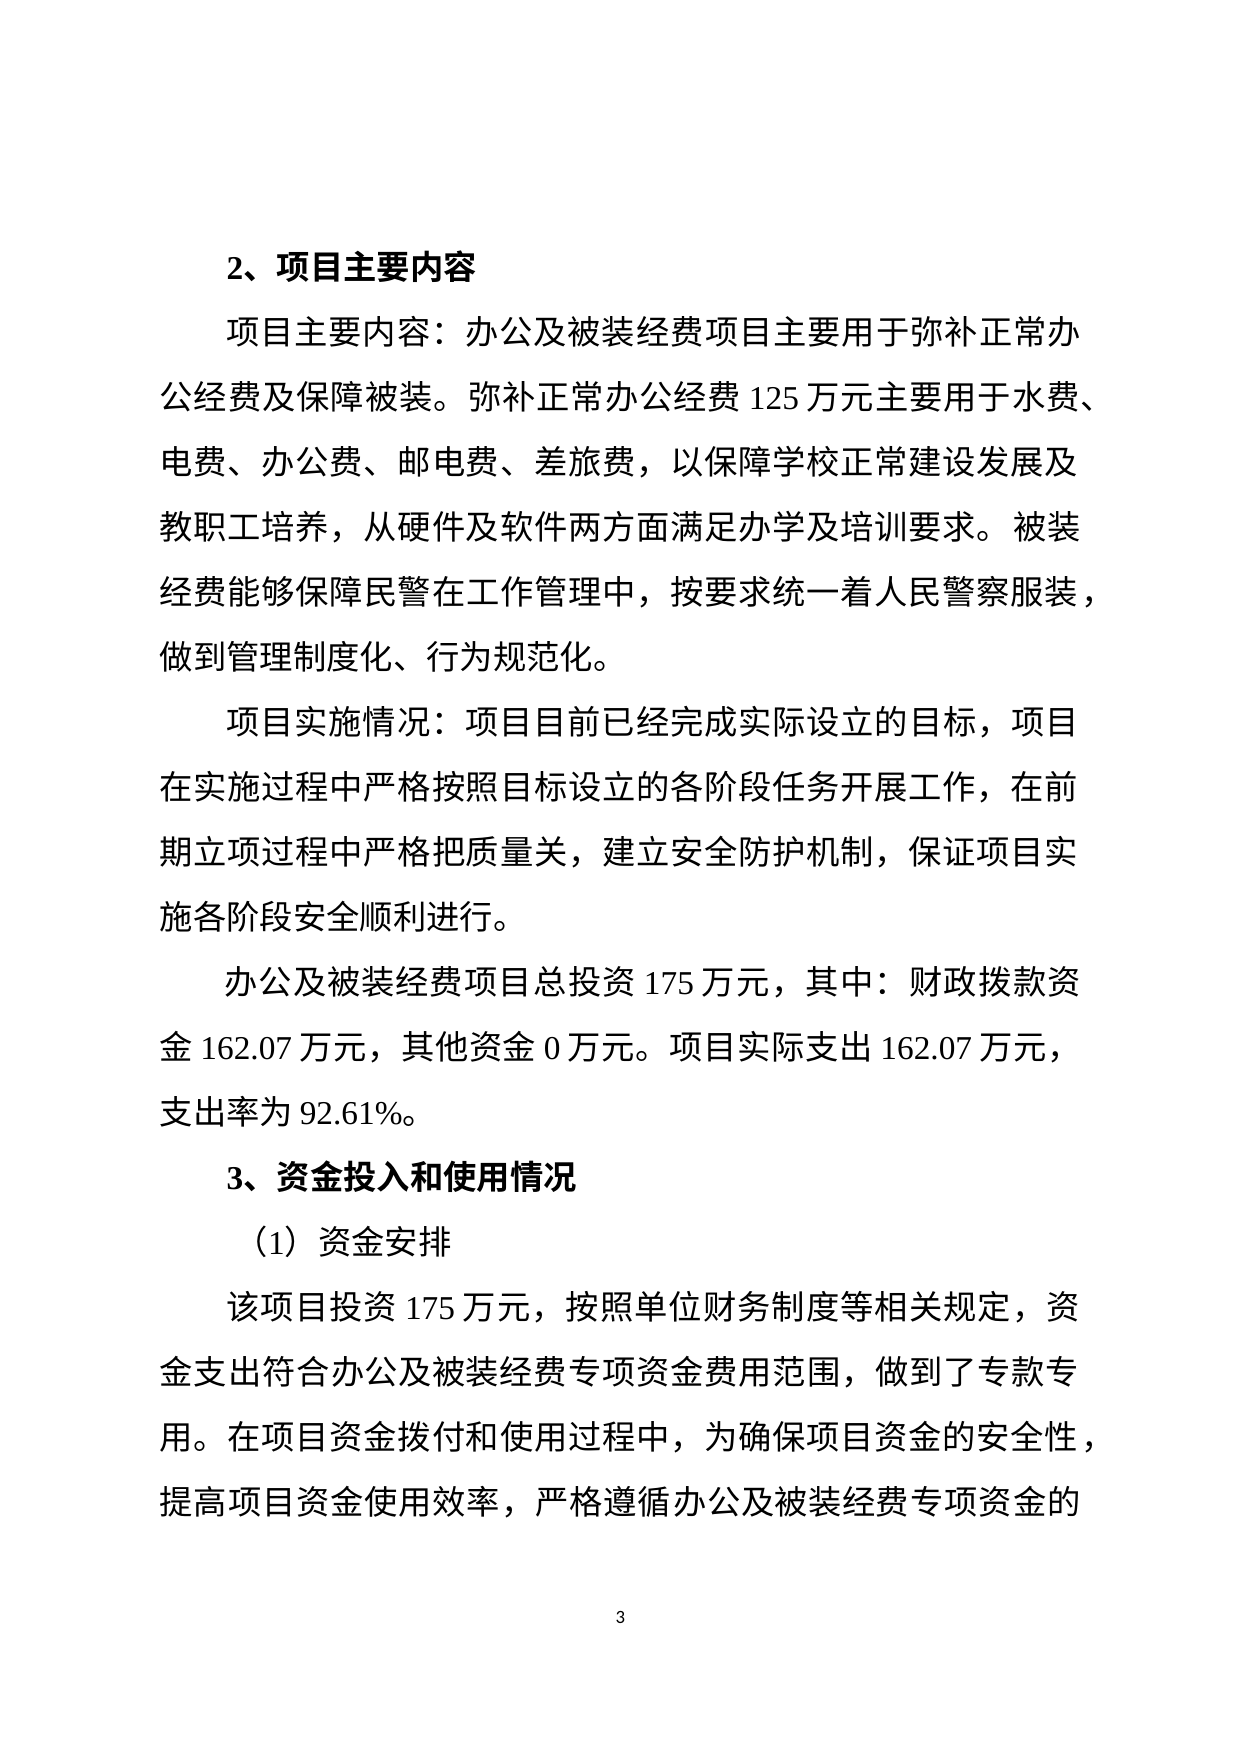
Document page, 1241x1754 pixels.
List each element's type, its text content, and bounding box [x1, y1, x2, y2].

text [159, 1273, 1081, 1533]
text 办公及被装经费项目总投资175万元，其中：财政拨款资金162.07万元，其他资金0万元。项目实际支出162.07万元，支出率为92.61%。 [159, 948, 1081, 1143]
text 2、项目主要内容 [159, 233, 1081, 298]
text 3、资金投入和使用情况 [159, 1143, 1081, 1208]
list （1）资金安排 [234, 1208, 1081, 1273]
text 项目实施情况：项目目前已经完成实际设立的目标，项目在实施过程中严格按照目标设立的各阶段任务开展工作，在前期立项过程中严格把质量关，建立安全防护机制，保证项目实施各阶段安全顺利进行。 [159, 688, 1081, 948]
text 项目主要内容：办公及被装经费项目主要用于弥补正常办公经费及保障被装。弥补正常办公经费125万元主要用于水费、电费、办公费、邮电费、差旅费，以保障学校正常建设发展及教职工培养，从硬件及软件两方面满足办学及培训要求。被装经费能够保障民警在工作管理中，按要求统一着人民警察服装，做到管理制度化、行为规范化。 [159, 298, 1081, 688]
